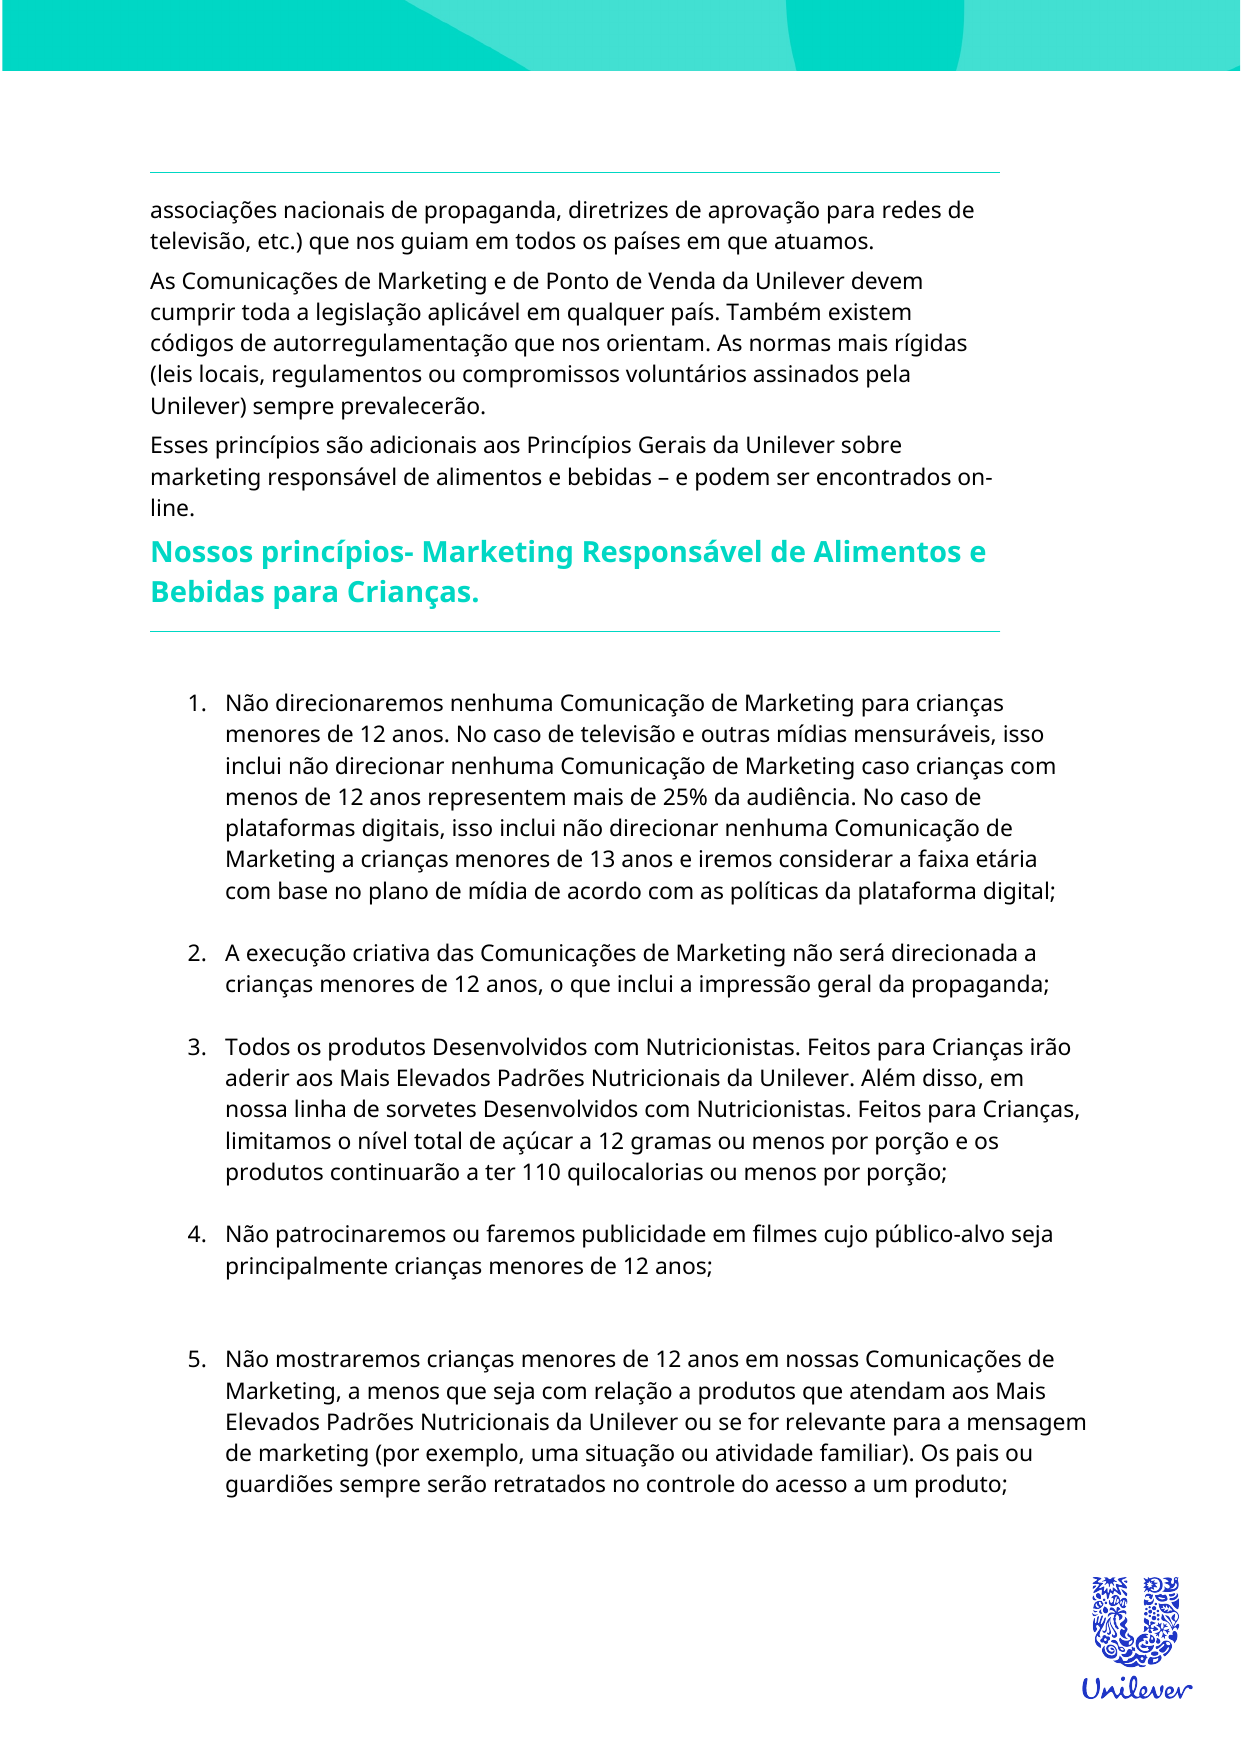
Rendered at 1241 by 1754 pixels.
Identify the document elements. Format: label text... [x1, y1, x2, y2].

picture [1033, 1534, 1241, 1742]
text As Comunicações de Marketing e de Ponto de Venda da Unilever devem cumprir toda a legislação aplicável em qualquer país. Também existem códigos de autorregulamentação que nos orientam. As normas mais rígidas (leis locais, regulamentos ou compromissos voluntários assinados pela Unilever) sempre prevalecerão. [150, 243, 1000, 407]
list Não patrocinaremos ou faremos publicidade em filmes cujo público-alvo seja principalmente crianças menores de 12 anos; [187, 1218, 1090, 1281]
list A execução criativa das Comunicações de Marketing não será direcionada a crianças menores de 12 anos, o que inclui a impressão geral da propaganda; [187, 937, 1090, 1000]
text Nossos princípios- Marketing Responsável de Alimentos e Bebidas para Crianças. [150, 509, 1000, 631]
picture [2, 0, 1241, 71]
list Não mostraremos crianças menores de 12 anos em nossas Comunicações de Marketing, a menos que seja com relação a produtos que atendam aos Mais Elevados Padrões Nutricionais da Unilever ou se for relevante para a mensagem de marketing (por exemplo, uma situação ou atividade familiar). Os pais ou guardiões sempre serão retratados no controle do acesso a um produto; [187, 1343, 1090, 1500]
text Esses princípios são adicionais aos Princípios Gerais da Unilever sobre marketing responsável de alimentos e bebidas – e podem ser encontrados on-line. [150, 407, 1000, 509]
list Não direcionaremos nenhuma Comunicação de Marketing para crianças menores de 12 anos. No caso de televisão e outras mídias mensuráveis, isso inclui não direcionar nenhuma Comunicação de Marketing caso crianças com menos de 12 anos representem mais de 25% da audiência. No caso de plataformas digitais, isso inclui não direcionar nenhuma Comunicação de Marketing a crianças menores de 13 anos e iremos considerar a faixa etária com base no plano de mídia de acordo com as políticas da plataforma digital; [187, 687, 1090, 906]
list Todos os produtos Desenvolvidos com Nutricionistas. Feitos para Crianças irão aderir aos Mais Elevados Padrões Nutricionais da Unilever. Além disso, em nossa linha de sorvetes Desenvolvidos com Nutricionistas. Feitos para Crianças, limitamos o nível total de açúcar a 12 gramas ou menos por porção e os produtos continuarão a ter 110 quilocalorias ou menos por porção; [187, 1031, 1090, 1187]
